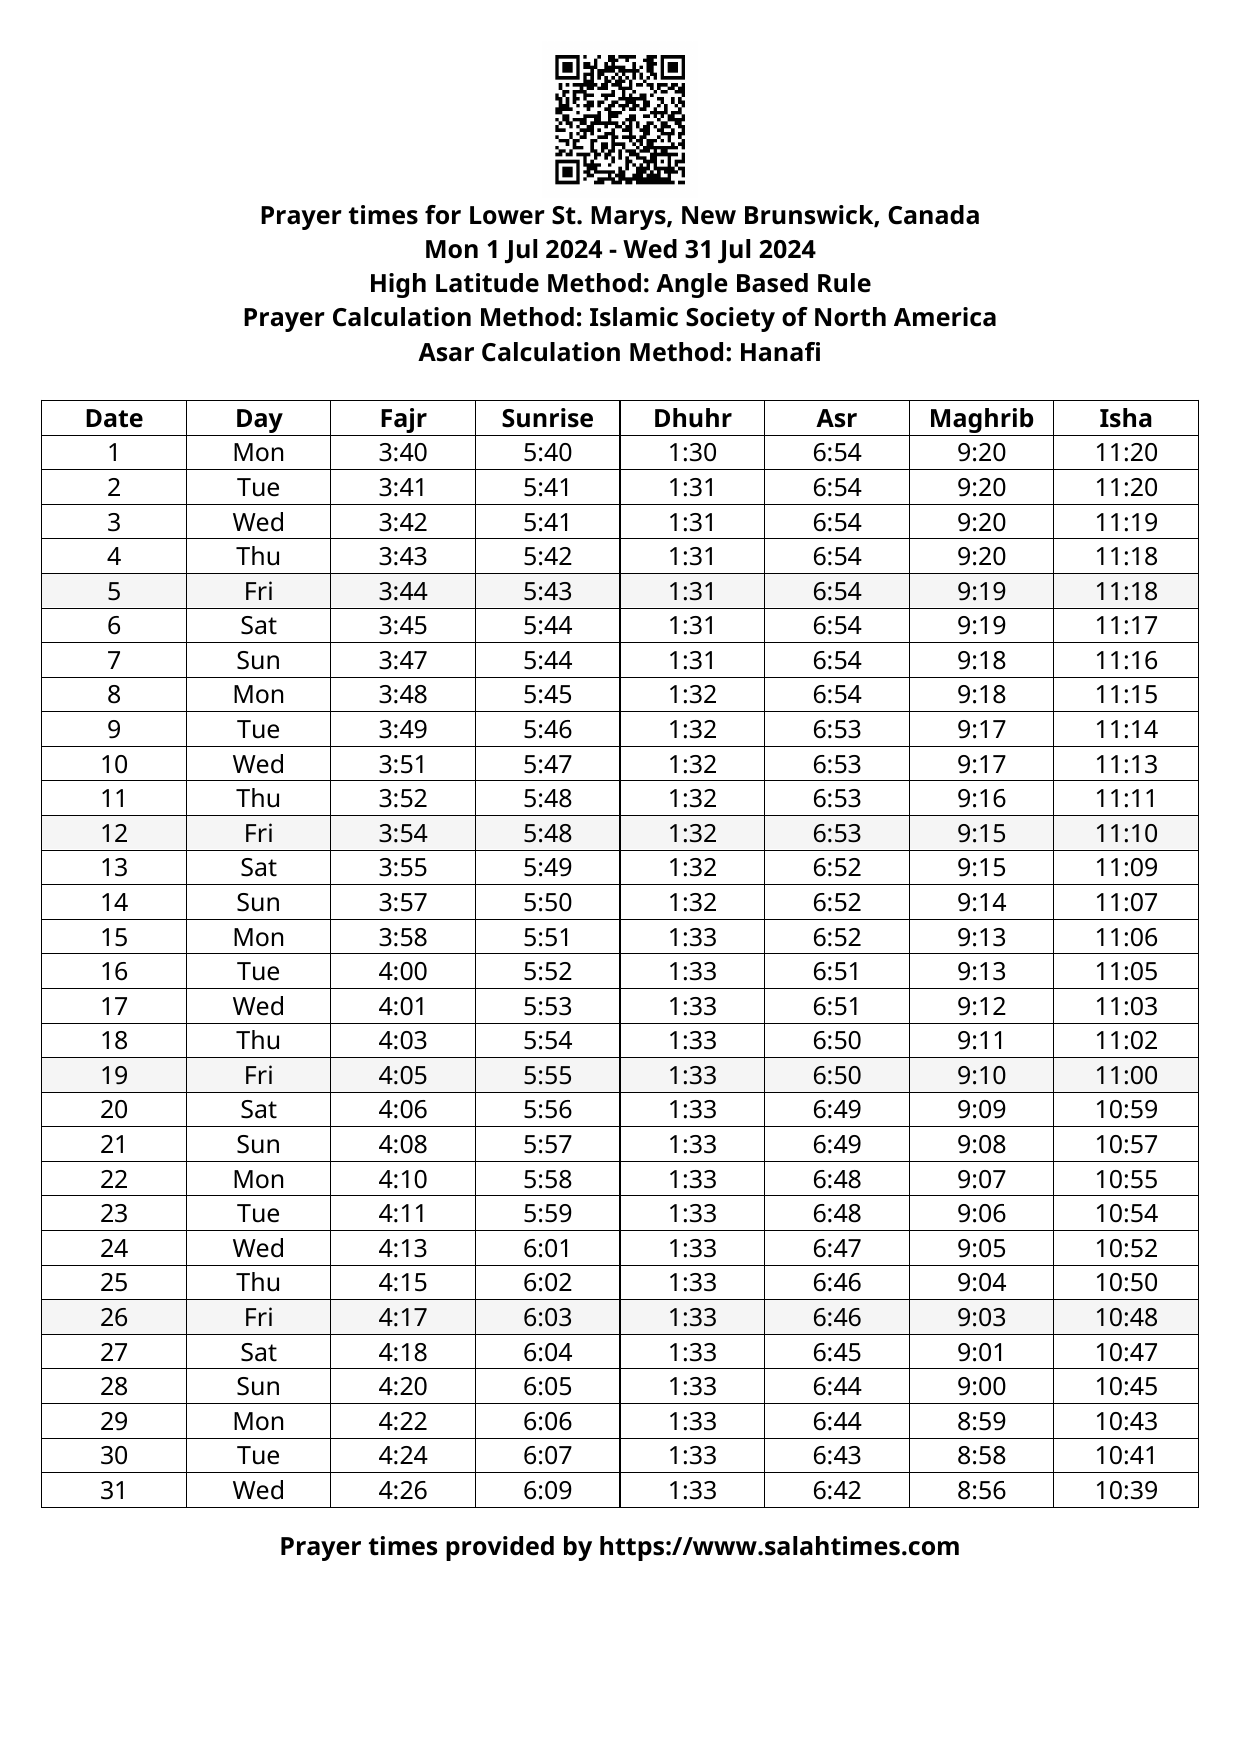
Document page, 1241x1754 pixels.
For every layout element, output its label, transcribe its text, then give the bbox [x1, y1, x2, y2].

table_cell Fri [187, 1058, 330, 1092]
table_cell Fri [187, 574, 330, 607]
table_cell 1:32 [621, 712, 764, 746]
table_cell Mon [187, 1162, 330, 1195]
table_cell 28 [42, 1369, 186, 1403]
text High Latitude Method: Angle Based Rule [42, 266, 1198, 300]
table_cell 4:13 [331, 1231, 475, 1264]
table_cell 9:14 [910, 885, 1053, 919]
table_cell 9:16 [910, 781, 1053, 815]
table_cell 11:17 [1054, 609, 1198, 642]
table_cell Mon [187, 1404, 330, 1437]
table_cell 6:53 [765, 781, 909, 815]
table_cell Mon [187, 436, 330, 469]
text Prayer times provided by https://www.salahtimes.com [42, 1528, 1198, 1563]
table_cell 9:18 [910, 678, 1053, 711]
table_cell 1:32 [621, 747, 764, 780]
table_cell 4:10 [331, 1162, 475, 1195]
table_cell 11:11 [1054, 781, 1198, 815]
table_cell 1:32 [621, 678, 764, 711]
table_cell 5:44 [476, 609, 619, 642]
table_cell 6:51 [765, 989, 909, 1022]
table_cell 25 [42, 1266, 186, 1299]
table_cell 11:06 [1054, 920, 1198, 953]
table_header Sunrise [476, 401, 619, 434]
table_cell 23 [42, 1196, 186, 1230]
table_cell 9:10 [910, 1058, 1053, 1092]
table_cell Sat [187, 1335, 330, 1368]
table_cell 9:19 [910, 574, 1053, 607]
table_cell 31 [42, 1473, 186, 1507]
table_header Fajr [331, 401, 475, 434]
table_cell 1 [42, 436, 186, 469]
table_cell 10:55 [1054, 1162, 1198, 1195]
text Asar Calculation Method: Hanafi [42, 334, 1198, 368]
table_header Day [187, 401, 330, 434]
table_cell 4:05 [331, 1058, 475, 1092]
table_cell Fri [187, 816, 330, 849]
table_cell 6:54 [765, 505, 909, 538]
table_cell 11:13 [1054, 747, 1198, 780]
table_cell 3:49 [331, 712, 475, 746]
table_cell 6:46 [765, 1300, 909, 1334]
table_cell 9:12 [910, 989, 1053, 1022]
table_cell 9:20 [910, 436, 1053, 469]
table_cell 5:50 [476, 885, 619, 919]
table_cell 5:52 [476, 954, 619, 988]
table_cell Sun [187, 1369, 330, 1403]
table_cell 6:53 [765, 747, 909, 780]
table_cell 10:48 [1054, 1300, 1198, 1334]
table_cell 1:33 [621, 920, 764, 953]
table_cell 6:03 [476, 1300, 619, 1334]
table_cell 4 [42, 539, 186, 573]
table_cell 1:31 [621, 539, 764, 573]
table_cell 5:56 [476, 1093, 619, 1126]
table_cell 1:31 [621, 609, 764, 642]
table_cell 6:53 [765, 816, 909, 849]
table_cell 11:18 [1054, 574, 1198, 607]
table_cell 5:47 [476, 747, 619, 780]
table_cell 1:31 [621, 470, 764, 504]
table_cell 9:18 [910, 643, 1053, 677]
table_cell 14 [42, 885, 186, 919]
table_cell 6:06 [476, 1404, 619, 1437]
table_cell 6:52 [765, 920, 909, 953]
table_cell Wed [187, 989, 330, 1022]
table_cell 10:47 [1054, 1335, 1198, 1368]
table_cell 12 [42, 816, 186, 849]
table_cell 1:33 [621, 1404, 764, 1437]
table_cell 29 [42, 1404, 186, 1437]
table_header Isha [1054, 401, 1198, 434]
table_cell 6:52 [765, 851, 909, 884]
table_cell 4:24 [331, 1439, 475, 1472]
table_cell 9:17 [910, 747, 1053, 780]
table_cell Mon [187, 678, 330, 711]
table_cell 24 [42, 1231, 186, 1264]
text Mon 1 Jul 2024 - Wed 31 Jul 2024 [42, 232, 1198, 266]
table_cell 5:43 [476, 574, 619, 607]
table_cell 10:50 [1054, 1266, 1198, 1299]
table_cell 1:32 [621, 851, 764, 884]
table_cell 1:30 [621, 436, 764, 469]
table_cell 4:06 [331, 1093, 475, 1126]
table_cell 5:44 [476, 643, 619, 677]
table_cell Sat [187, 609, 330, 642]
table_cell 9:03 [910, 1300, 1053, 1334]
picture [542, 41, 699, 198]
table_cell 4:18 [331, 1335, 475, 1368]
table_cell Sat [187, 1093, 330, 1126]
table_cell 6:09 [476, 1473, 619, 1507]
table_cell 11 [42, 781, 186, 815]
table_cell 5:51 [476, 920, 619, 953]
table_cell 1:32 [621, 885, 764, 919]
table_cell Thu [187, 781, 330, 815]
table_cell 6:48 [765, 1162, 909, 1195]
table_cell 6:05 [476, 1369, 619, 1403]
table_header Dhuhr [621, 401, 764, 434]
table_cell Wed [187, 1231, 330, 1264]
table_cell 8:56 [910, 1473, 1053, 1507]
table_cell 9:20 [910, 470, 1053, 504]
table_cell 11:09 [1054, 851, 1198, 884]
table_cell 19 [42, 1058, 186, 1092]
table_cell 5:48 [476, 816, 619, 849]
table_cell 1:33 [621, 1196, 764, 1230]
table_cell 10:57 [1054, 1127, 1198, 1161]
table_cell 5:41 [476, 470, 619, 504]
table_cell 9:11 [910, 1024, 1053, 1057]
table_cell 5:53 [476, 989, 619, 1022]
table_cell 6:42 [765, 1473, 909, 1507]
table_cell 11:19 [1054, 505, 1198, 538]
table_cell 6:04 [476, 1335, 619, 1368]
table_cell Sun [187, 885, 330, 919]
table_cell Fri [187, 1300, 330, 1334]
table_cell 6:54 [765, 574, 909, 607]
table_cell 11:14 [1054, 712, 1198, 746]
table_cell Wed [187, 1473, 330, 1507]
table_cell 4:15 [331, 1266, 475, 1299]
table_cell 5 [42, 574, 186, 607]
table_cell 9:05 [910, 1231, 1053, 1264]
table_header Asr [765, 401, 909, 434]
table_cell 10:59 [1054, 1093, 1198, 1126]
table_cell 1:33 [621, 1439, 764, 1472]
table_cell 5:41 [476, 505, 619, 538]
table_cell 9:13 [910, 920, 1053, 953]
table_cell 6:54 [765, 436, 909, 469]
table_cell 11:18 [1054, 539, 1198, 573]
table_cell 3:58 [331, 920, 475, 953]
table_cell 1:32 [621, 781, 764, 815]
table_cell 9:07 [910, 1162, 1053, 1195]
table_cell 4:01 [331, 989, 475, 1022]
table_cell 11:20 [1054, 470, 1198, 504]
table_cell 9:15 [910, 816, 1053, 849]
table_cell 8:58 [910, 1439, 1053, 1472]
table_cell 1:31 [621, 505, 764, 538]
table_cell 5:49 [476, 851, 619, 884]
table_cell 9:20 [910, 505, 1053, 538]
text Prayer Calculation Method: Islamic Society of North America [42, 300, 1198, 334]
table_cell 9:09 [910, 1093, 1053, 1126]
table_cell 1:33 [621, 1127, 764, 1161]
table_cell 8:59 [910, 1404, 1053, 1437]
table_cell 3:52 [331, 781, 475, 815]
table_cell 6:50 [765, 1024, 909, 1057]
table_cell 5:58 [476, 1162, 619, 1195]
table_cell 3:54 [331, 816, 475, 849]
table_cell 3:44 [331, 574, 475, 607]
table_cell 1:33 [621, 1473, 764, 1507]
table_cell 4:20 [331, 1369, 475, 1403]
table_cell 6:44 [765, 1404, 909, 1437]
table_cell Wed [187, 505, 330, 538]
table_cell 4:03 [331, 1024, 475, 1057]
table_cell 10:45 [1054, 1369, 1198, 1403]
table_cell 10:43 [1054, 1404, 1198, 1437]
table_cell 27 [42, 1335, 186, 1368]
table_cell 10:52 [1054, 1231, 1198, 1264]
table_cell 4:26 [331, 1473, 475, 1507]
table_cell 1:33 [621, 1266, 764, 1299]
table_cell 6:51 [765, 954, 909, 988]
table_cell 22 [42, 1162, 186, 1195]
table_cell 3:40 [331, 436, 475, 469]
table_cell 1:33 [621, 1024, 764, 1057]
table_cell 6:52 [765, 885, 909, 919]
table_cell 4:17 [331, 1300, 475, 1334]
table_cell Mon [187, 920, 330, 953]
table_cell 3:43 [331, 539, 475, 573]
table_cell 6:53 [765, 712, 909, 746]
table_cell 9:20 [910, 539, 1053, 573]
table_cell 26 [42, 1300, 186, 1334]
table_cell 11:05 [1054, 954, 1198, 988]
table_cell 3:51 [331, 747, 475, 780]
table_cell 1:31 [621, 643, 764, 677]
table_cell Sun [187, 643, 330, 677]
table_cell 5:55 [476, 1058, 619, 1092]
table_cell 1:33 [621, 954, 764, 988]
table_cell 3:57 [331, 885, 475, 919]
table_cell 11:10 [1054, 816, 1198, 849]
table_cell 6:02 [476, 1266, 619, 1299]
table_cell 6:44 [765, 1369, 909, 1403]
table_cell 6:54 [765, 470, 909, 504]
table_cell Thu [187, 539, 330, 573]
table_cell 6 [42, 609, 186, 642]
table_cell 1:33 [621, 1231, 764, 1264]
table_cell 4:08 [331, 1127, 475, 1161]
table_cell 7 [42, 643, 186, 677]
table_cell Tue [187, 470, 330, 504]
table_cell Thu [187, 1024, 330, 1057]
table_cell 9:04 [910, 1266, 1053, 1299]
table_cell 20 [42, 1093, 186, 1126]
table_cell 11:20 [1054, 436, 1198, 469]
table_cell 6:54 [765, 678, 909, 711]
table_cell 3:48 [331, 678, 475, 711]
table_cell 6:54 [765, 539, 909, 573]
table_cell 10 [42, 747, 186, 780]
table_cell 11:07 [1054, 885, 1198, 919]
table_cell 11:15 [1054, 678, 1198, 711]
table_cell 3:42 [331, 505, 475, 538]
table_cell 6:54 [765, 643, 909, 677]
table_cell 6:46 [765, 1266, 909, 1299]
table_cell Thu [187, 1266, 330, 1299]
table_cell 5:46 [476, 712, 619, 746]
table_cell 1:31 [621, 574, 764, 607]
table_cell 6:49 [765, 1093, 909, 1126]
table_cell 1:33 [621, 1335, 764, 1368]
table_cell 3:45 [331, 609, 475, 642]
table_cell 3:55 [331, 851, 475, 884]
table_cell 9:17 [910, 712, 1053, 746]
table_cell 1:33 [621, 1369, 764, 1403]
table_cell 21 [42, 1127, 186, 1161]
table_cell 4:22 [331, 1404, 475, 1437]
table_cell 11:00 [1054, 1058, 1198, 1092]
table_cell 6:43 [765, 1439, 909, 1472]
table_cell 9:00 [910, 1369, 1053, 1403]
table_header Maghrib [910, 401, 1053, 434]
table_cell 6:01 [476, 1231, 619, 1264]
table_cell 9:06 [910, 1196, 1053, 1230]
table_cell 3:47 [331, 643, 475, 677]
table_cell Tue [187, 1439, 330, 1472]
table_cell 6:47 [765, 1231, 909, 1264]
table_cell 30 [42, 1439, 186, 1472]
table_cell 6:50 [765, 1058, 909, 1092]
table_cell 9:13 [910, 954, 1053, 988]
table_cell 3:41 [331, 470, 475, 504]
table_cell 5:59 [476, 1196, 619, 1230]
table_cell Tue [187, 712, 330, 746]
table_cell Sun [187, 1127, 330, 1161]
table_cell 6:45 [765, 1335, 909, 1368]
table_cell 6:07 [476, 1439, 619, 1472]
table_cell 6:48 [765, 1196, 909, 1230]
table_cell 5:45 [476, 678, 619, 711]
table_cell 13 [42, 851, 186, 884]
table_cell 2 [42, 470, 186, 504]
table_cell 9:01 [910, 1335, 1053, 1368]
table_cell 9:19 [910, 609, 1053, 642]
table_cell 9:08 [910, 1127, 1053, 1161]
table_cell 10:41 [1054, 1439, 1198, 1472]
table_cell Tue [187, 1196, 330, 1230]
table_cell 1:32 [621, 816, 764, 849]
text Prayer times for Lower St. Marys, New Brunswick, Canada [42, 198, 1198, 232]
table_cell 1:33 [621, 1093, 764, 1126]
table_cell 5:48 [476, 781, 619, 815]
table_cell 11:02 [1054, 1024, 1198, 1057]
table_cell 8 [42, 678, 186, 711]
table_cell 18 [42, 1024, 186, 1057]
table_cell 4:11 [331, 1196, 475, 1230]
table_cell 5:40 [476, 436, 619, 469]
table_header Date [42, 401, 186, 434]
table_cell 4:00 [331, 954, 475, 988]
table_cell Tue [187, 954, 330, 988]
table_cell 1:33 [621, 1058, 764, 1092]
table_cell 1:33 [621, 1300, 764, 1334]
table_cell 6:49 [765, 1127, 909, 1161]
table_cell 17 [42, 989, 186, 1022]
table_cell 5:42 [476, 539, 619, 573]
table_cell Wed [187, 747, 330, 780]
table_cell 15 [42, 920, 186, 953]
table_cell 5:57 [476, 1127, 619, 1161]
table_cell 9:15 [910, 851, 1053, 884]
table_cell 10:39 [1054, 1473, 1198, 1507]
table_cell 10:54 [1054, 1196, 1198, 1230]
table_cell 16 [42, 954, 186, 988]
table_cell 6:54 [765, 609, 909, 642]
table_cell 1:33 [621, 989, 764, 1022]
table_cell 3 [42, 505, 186, 538]
table_cell 11:16 [1054, 643, 1198, 677]
table_cell 1:33 [621, 1162, 764, 1195]
table_cell 11:03 [1054, 989, 1198, 1022]
table_cell 5:54 [476, 1024, 619, 1057]
table_cell 9 [42, 712, 186, 746]
table_cell Sat [187, 851, 330, 884]
